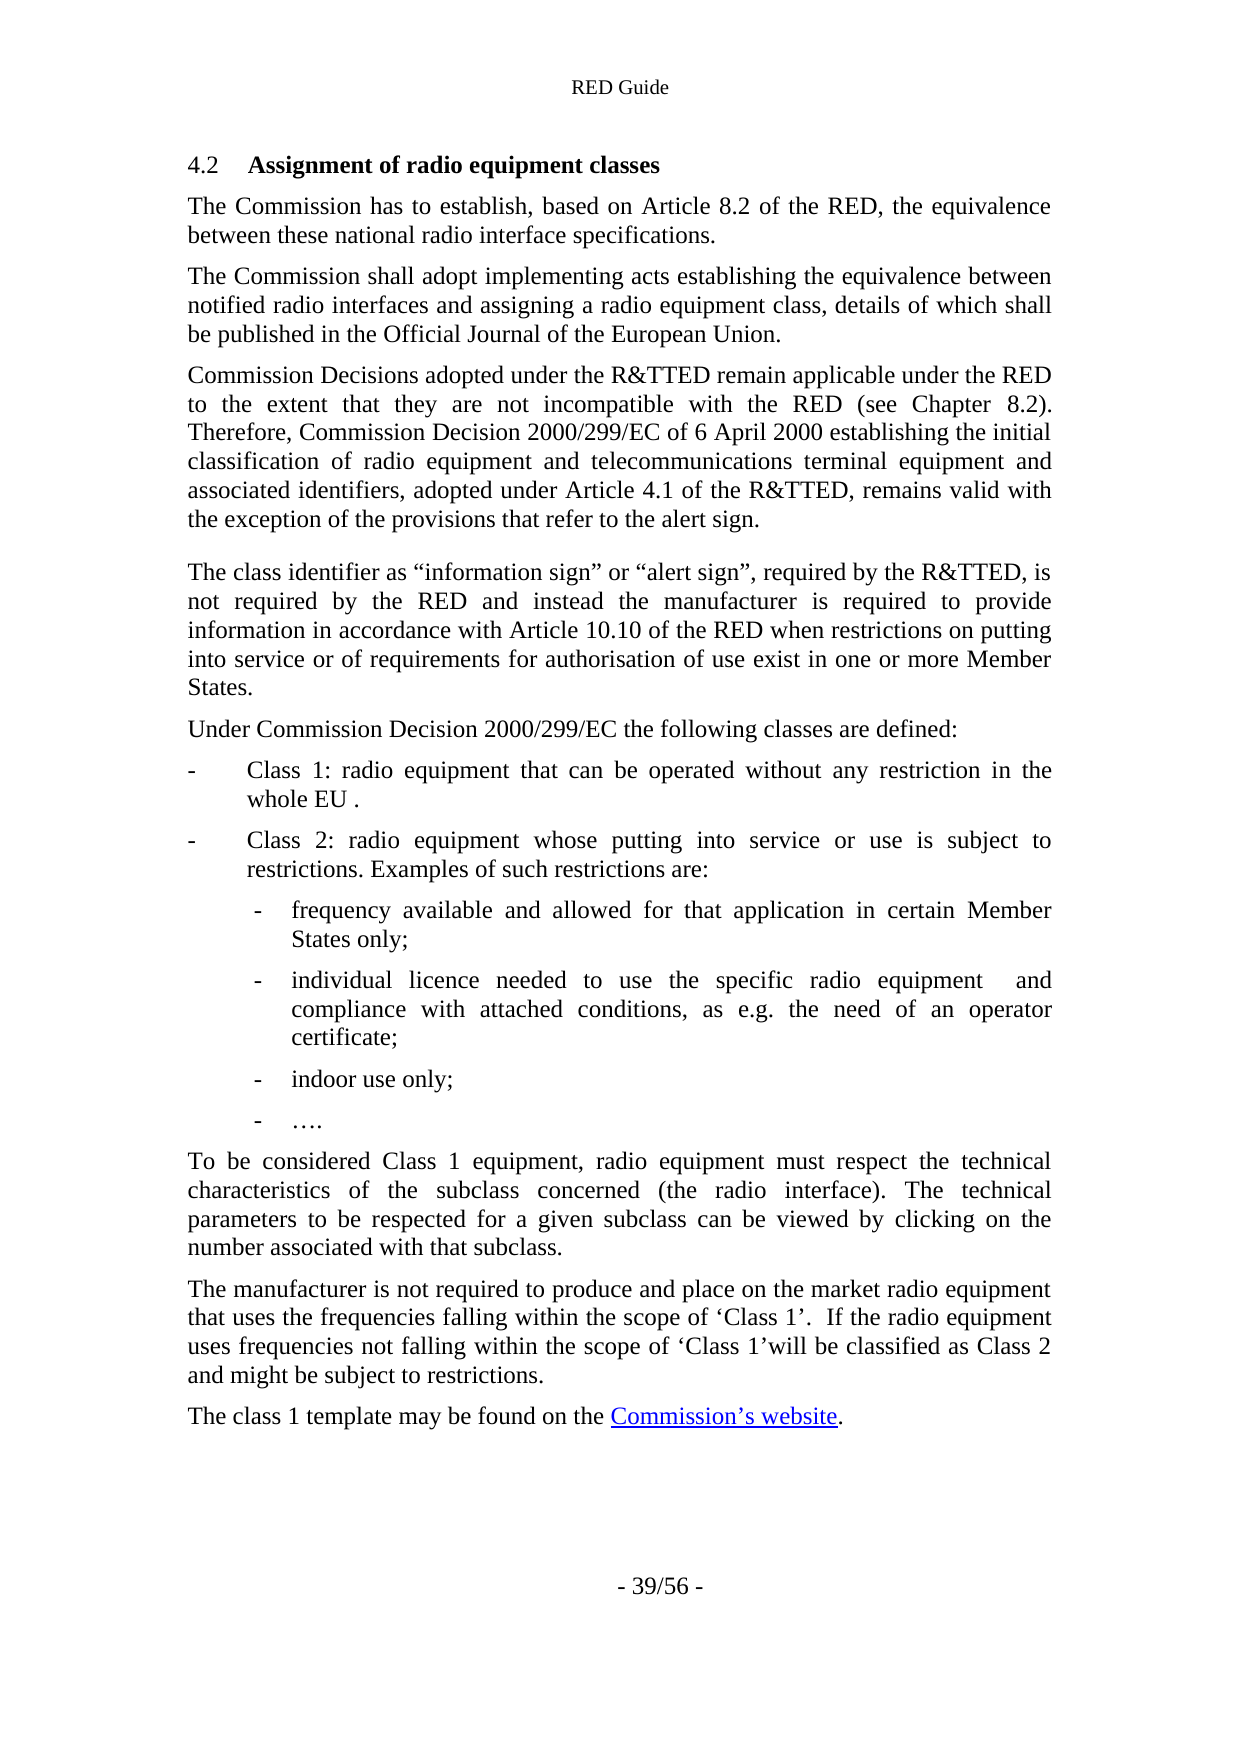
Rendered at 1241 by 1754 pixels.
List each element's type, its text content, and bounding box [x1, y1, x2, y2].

subtitle Assignment of radio equipment classes [187, 150, 1053, 179]
text The Commission has to establish, based on Article 8.2 of the RED, the equivalence between these national radio interface specifications. [187, 191, 1053, 249]
list indoor use only; [253, 1064, 1053, 1092]
text Under Commission Decision 2000/299/EC the following classes are defined: [187, 714, 1053, 742]
text To be considered Class 1 equipment, radio equipment must respect the technical characteristics of the subclass concerned (the radio interface). The technical parameters to be respected for a given subclass can be viewed by clicking on the number associated with that subclass. [187, 1146, 1053, 1261]
text Commission Decisions adopted under the R&TTED remain applicable under the RED to the extent that they are not incompatible with the RED (see Chapter 8.2). Therefore, Commission Decision 2000/299/EC of 6 April 2000 establishing the initial classification of radio equipment and telecommunications terminal equipment and associated identifiers, adopted under Article 4.1 of the R&TTED, remains valid with the exception of the provisions that refer to the alert sign. [187, 360, 1053, 532]
list Class 1: radio equipment that can be operated without any restriction in the whole EU . [187, 755, 1053, 812]
text The manufacturer is not required to produce and place on the market radio equipment that uses the frequencies falling within the scope of ‘Class 1’. If the radio equipment uses frequencies not falling within the scope of ‘Class 1’will be classified as Class 2 and might be subject to restrictions. [187, 1274, 1053, 1389]
list Class 2: radio equipment whose putting into service or use is subject to restrictions. Examples of such restrictions are: [187, 825, 1053, 882]
list individual licence needed to use the specific radio equipment and compliance with attached conditions, as e.g. the need of an operator certificate; [253, 965, 1053, 1051]
list …. [253, 1105, 1053, 1134]
text The class identifier as “information sign” or “alert sign”, required by the R&TTED, is not required by the RED and instead the manufacturer is required to provide information in accordance with Article 10.10 of the RED when restrictions on putting into service or of requirements for authorisation of use exist in one or more Member States. [187, 557, 1053, 701]
list frequency available and allowed for that application in certain Member States only; [253, 895, 1053, 952]
text The class 1 template may be found on the Commission’s website. [187, 1401, 1053, 1430]
text The Commission shall adopt implementing acts establishing the equivalence between notified radio interfaces and assigning a radio equipment class, details of which shall be published in the Official Journal of the European Union. [187, 261, 1053, 347]
